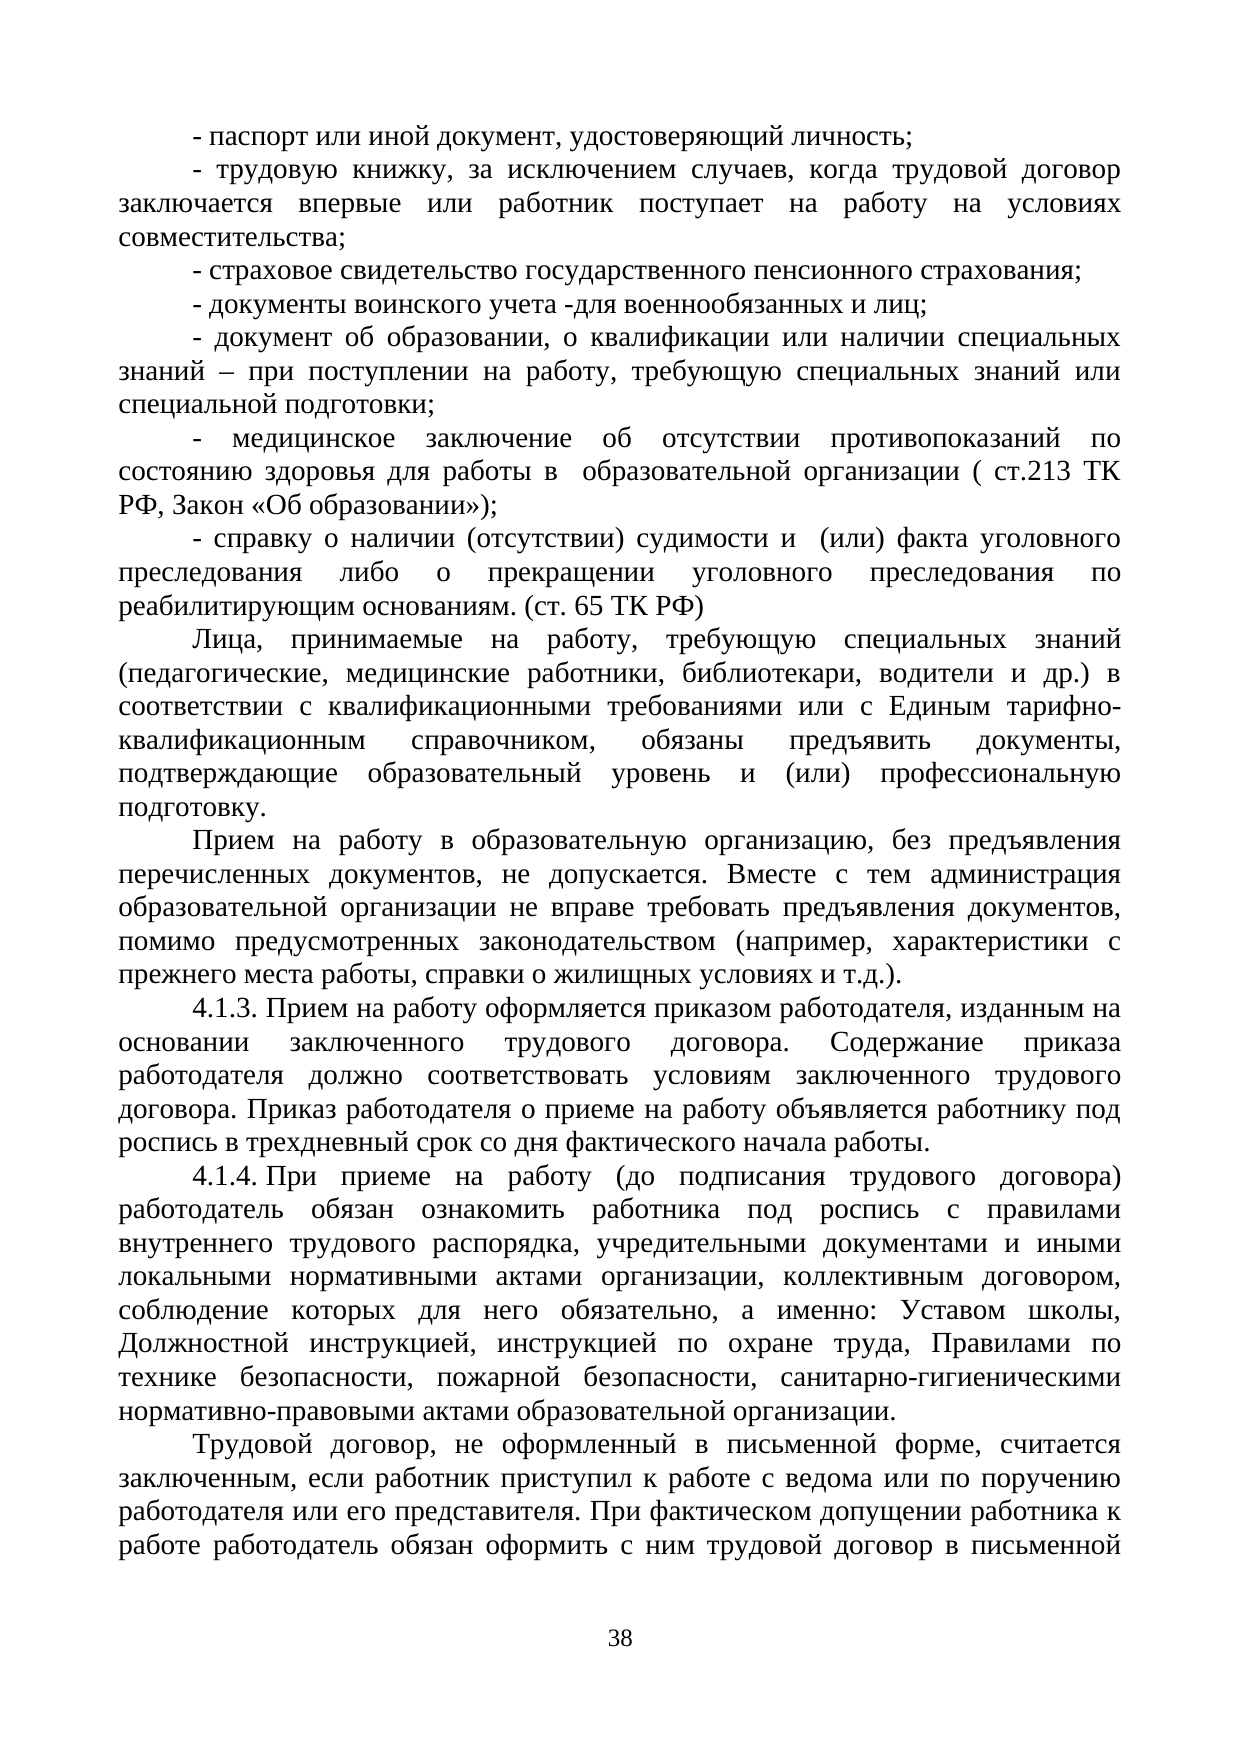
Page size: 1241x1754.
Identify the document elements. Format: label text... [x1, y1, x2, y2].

text - паспорт или иной документ, удостоверяющий личность; [118, 118, 1122, 152]
text Лица, принимаемые на работу, требующую специальных знаний (педагогические, медицинские работники, библиотекари, водители и др.) в соответствии с квалификационными требованиями или с Единым тарифно-квалификационным справочником, обязаны предъявить документы, подтверждающие образовательный уровень и (или) профессиональную подготовку. [118, 621, 1122, 822]
text - документы воинского учета -для военнообязанных и лиц; [118, 286, 1122, 319]
text 4.1.3. Прием на работу оформляется приказом работодателя, изданным на основании заключенного трудового договора. Содержание приказа работодателя должно соответствовать условиям заключенного трудового договора. Приказ работодателя о приеме на работу объявляется работнику под роспись в трехдневный срок со дня фактического начала работы. [118, 990, 1122, 1158]
text Прием на работу в образовательную организацию, без предъявления перечисленных документов, не допускается. Вместе с тем администрация образовательной организации не вправе требовать предъявления документов, помимо предусмотренных законодательством (например, характеристики с прежнего места работы, справки о жилищных условиях и т.д.). [118, 822, 1122, 990]
text - трудовую книжку, за исключением случаев, когда трудовой договор заключается впервые или работник поступает на работу на условиях совместительства; [118, 152, 1122, 252]
text - справку о наличии (отсутствии) судимости и (или) факта уголовного преследования либо о прекращении уголовного преследования по реабилитирующим основаниям. (ст. 65 ТК РФ) [118, 521, 1122, 621]
text - страховое свидетельство государственного пенсионного страхования; [118, 252, 1122, 286]
text - медицинское заключение об отсутствии противопоказаний по состоянию здоровья для работы в образовательной организации ( ст.213 ТК РФ, Закон «Об образовании»); [118, 420, 1122, 521]
text - документ об образовании, о квалификации или наличии специальных знаний – при поступлении на работу, требующую специальных знаний или специальной подготовки; [118, 319, 1122, 420]
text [118, 1426, 1122, 1560]
text 4.1.4. При приеме на работу (до подписания трудового договора) работодатель обязан ознакомить работника под роспись с правилами внутреннего трудового распорядка, учредительными документами и иными локальными нормативными актами организации, коллективным договором, соблюдение которых для него обязательно, а именно: Уставом школы, Должностной инструкцией, инструкцией по охране труда, Правилами по технике безопасности, пожарной безопасности, санитарно-гигиеническими нормативно-правовыми актами образовательной организации. [118, 1158, 1122, 1426]
